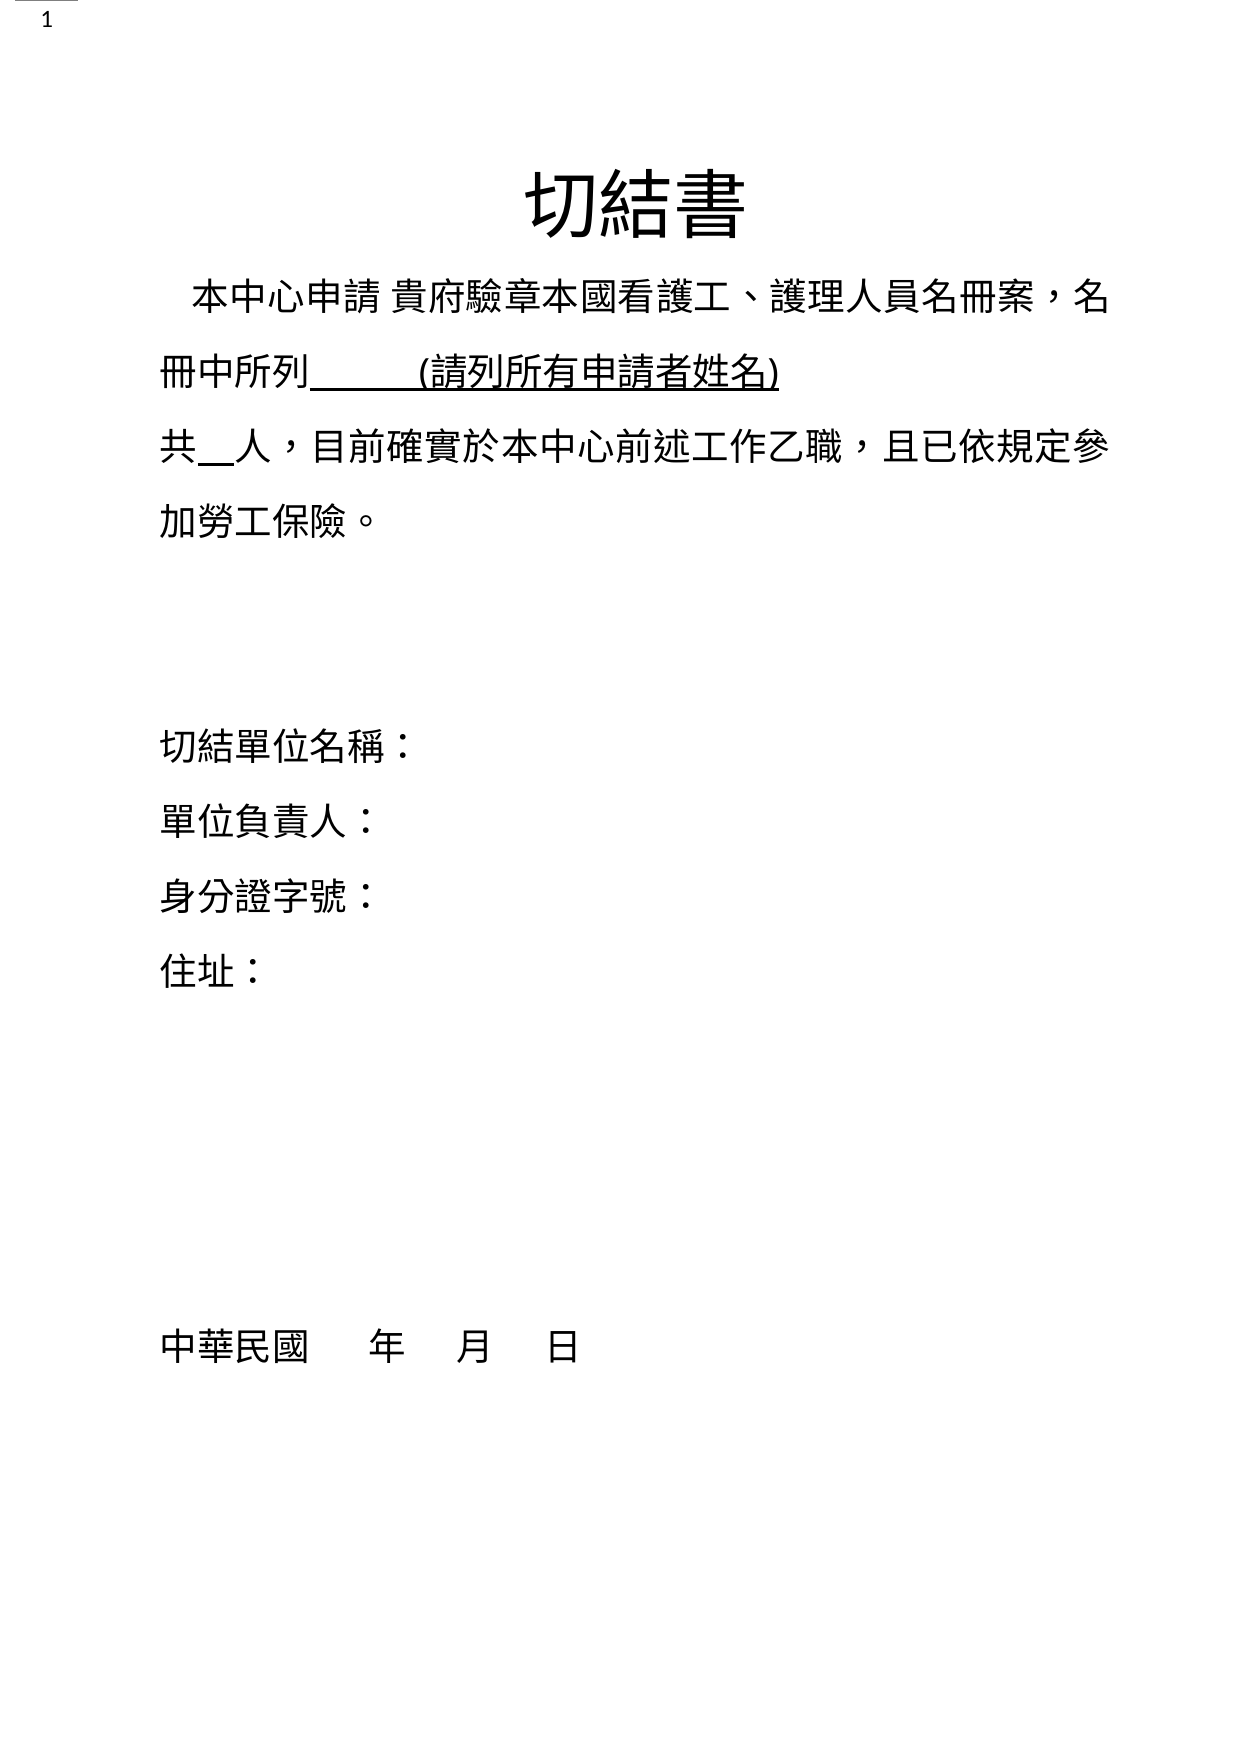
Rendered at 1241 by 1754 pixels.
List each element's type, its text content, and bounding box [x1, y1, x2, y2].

text 身分證字號： [159, 856, 1113, 931]
text 本中心申請 貴府驗章本國看護工、護理人員名冊案，名冊中所列 (請列所有申請者姓名) [159, 256, 1113, 406]
text 單位負責人： [159, 781, 1113, 856]
text 住址： [159, 931, 1113, 1006]
text 切結單位名稱： [159, 706, 1113, 781]
text 切結書 [159, 144, 1113, 256]
text 共 人，目前確實於本中心前述工作乙職，且已依規定參加勞工保險。 [159, 406, 1113, 556]
text 中華民國 年 月 日 [159, 1306, 1113, 1381]
